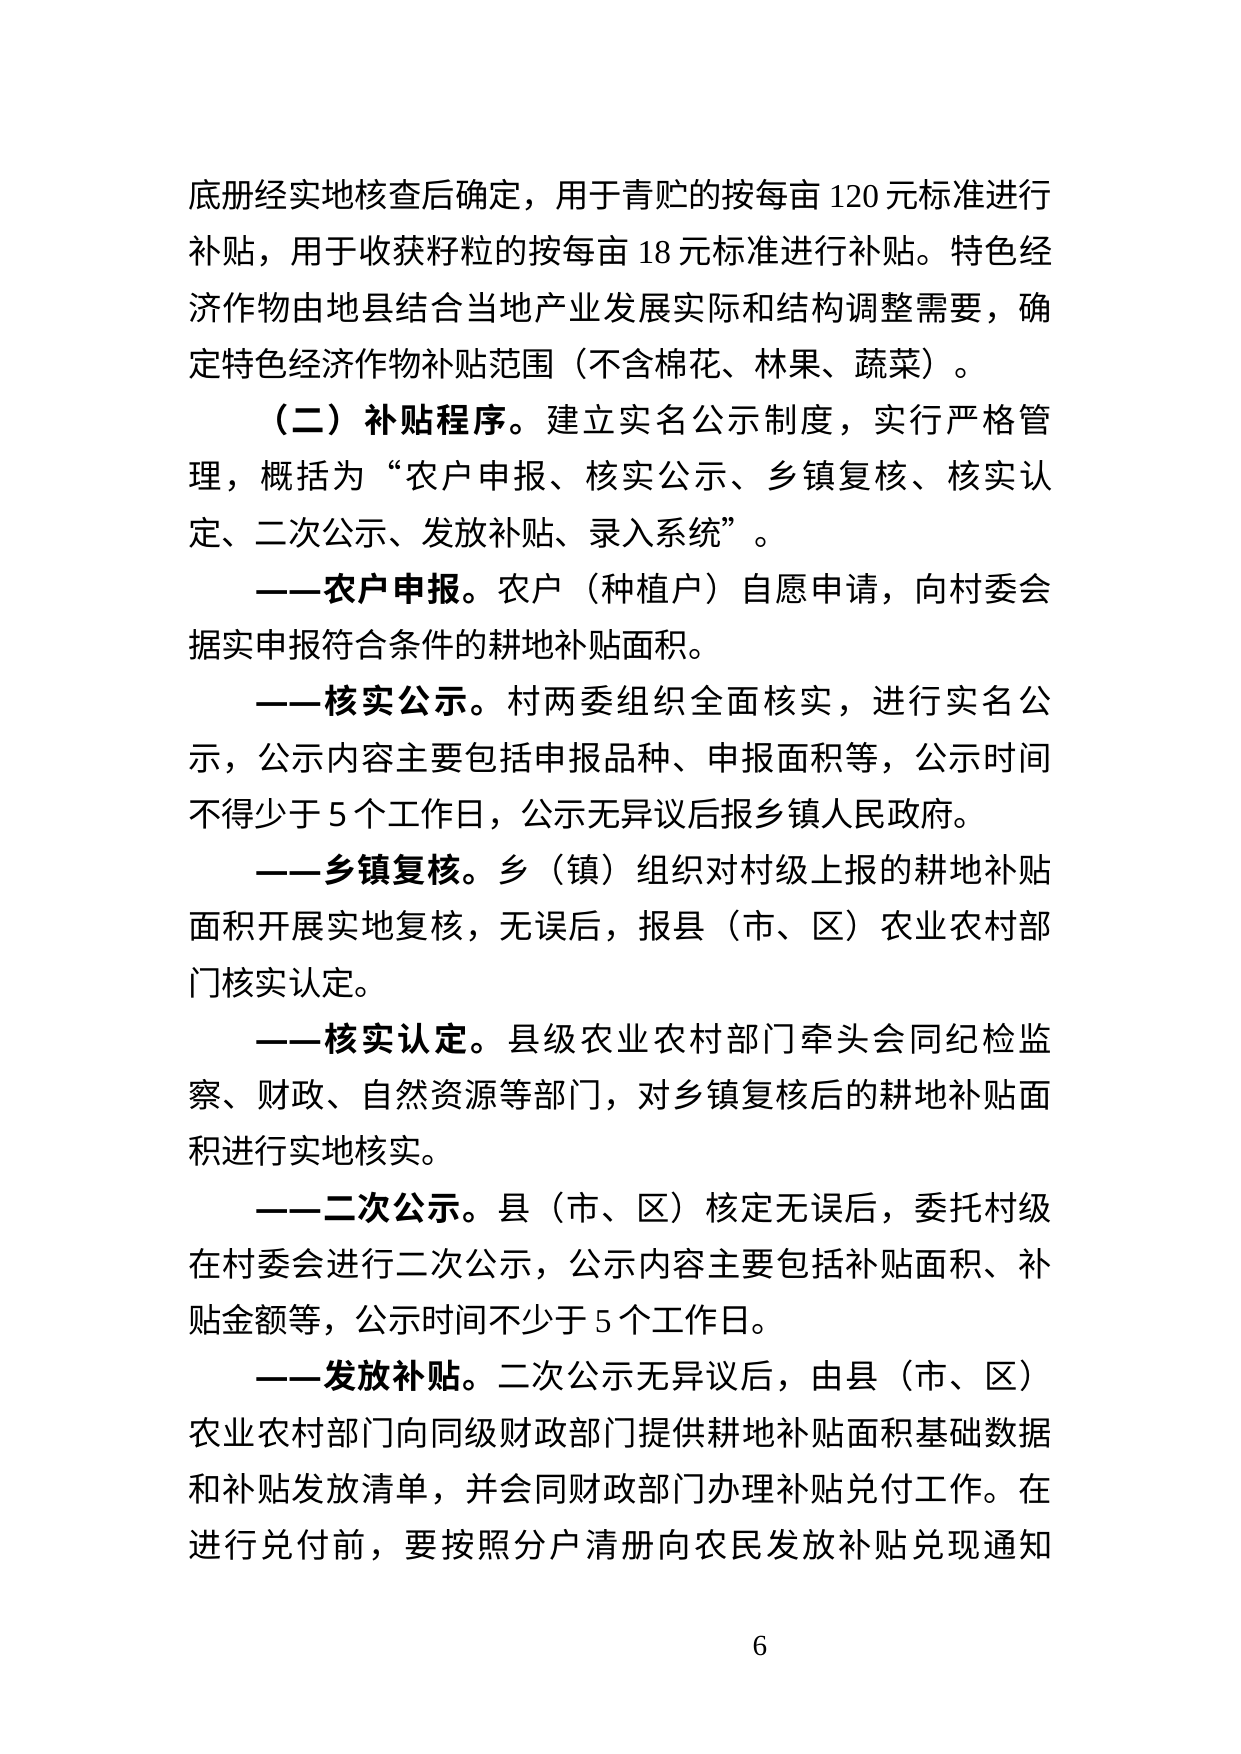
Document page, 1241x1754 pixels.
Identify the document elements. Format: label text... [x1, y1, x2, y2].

text ——核实认定。县级农业农村部门牵头会同纪检监察、财政、自然资源等部门，对乡镇复核后的耕地补贴面积进行实地核实。 [188, 1006, 1052, 1175]
text ——乡镇复核。乡（镇）组织对村级上报的耕地补贴面积开展实地复核，无误后，报县（市、区）农业农村部门核实认定。 [188, 837, 1052, 1006]
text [188, 162, 1052, 387]
text ——核实公示。村两委组织全面核实，进行实名公示，公示内容主要包括申报品种、申报面积等，公示时间不得少于5个工作日，公示无异议后报乡镇人民政府。 [188, 669, 1052, 837]
text ——农户申报。农户（种植户）自愿申请，向村委会据实申报符合条件的耕地补贴面积。 [188, 556, 1052, 669]
text （二）补贴程序。建立实名公示制度，实行严格管理，概括为“农户申报、核实公示、乡镇复核、核实认定、二次公示、发放补贴、录入系统”。 [188, 387, 1052, 556]
text ——二次公示。县（市、区）核定无误后，委托村级在村委会进行二次公示，公示内容主要包括补贴面积、补贴金额等，公示时间不少于5个工作日。 [188, 1175, 1052, 1344]
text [188, 1344, 1052, 1569]
